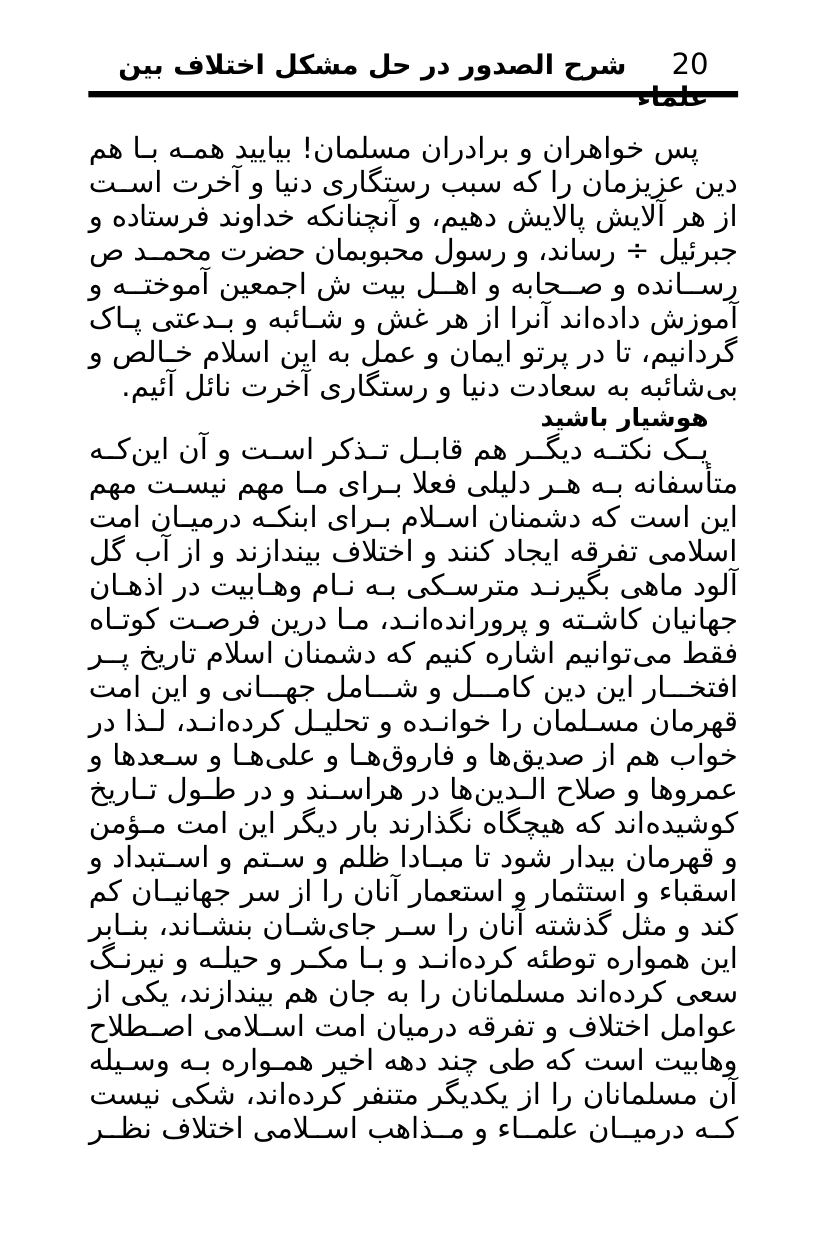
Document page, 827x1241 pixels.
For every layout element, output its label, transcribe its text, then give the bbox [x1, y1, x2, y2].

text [89, 432, 738, 1146]
text هوشیار باشید [89, 403, 738, 432]
text پس خواهران و برادران مسلمان! بیایید همه با هم دین عزیزمان را که سبب رستگاری دنیا و آخرت است از هر آلایش پالایش دهیم، و آنچنانکه خداوند فرستاده و جبرئیل ÷ رساند، و رسول محبوبمان حضرت محمد ص رسانده و صحابه و اهل بیت ش اجمعین آموخته و آموزش داده‌اند آنرا از هر غش و شائبه و بدعتی پاک گردانیم، تا در پرتو ایمان و عمل به این اسلام خالص و بی‌شائبه به سعادت دنیا و رستگاری آخرت نائل آئیم. [89, 132, 738, 403]
